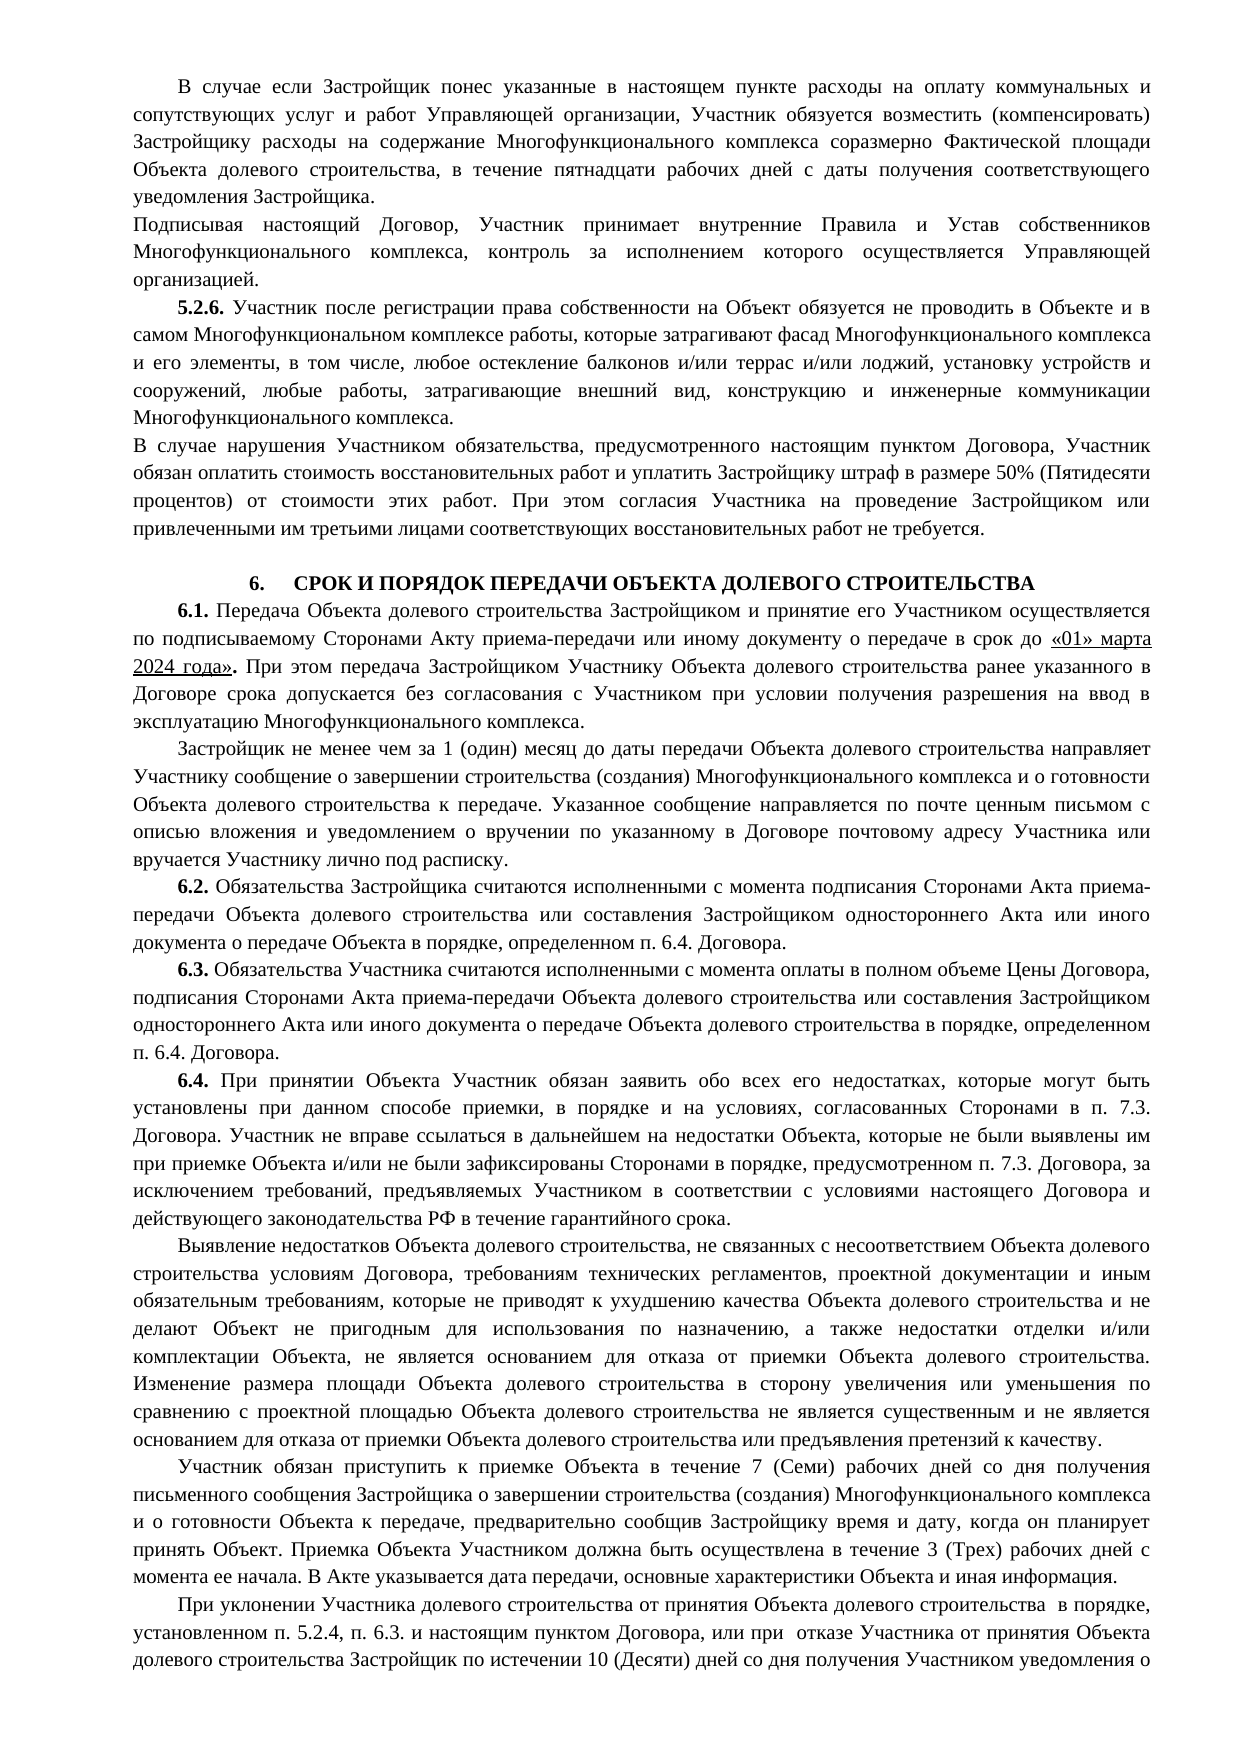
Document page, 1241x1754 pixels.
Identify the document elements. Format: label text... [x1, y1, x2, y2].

text 6.4. При принятии Объекта Участник обязан заявить обо всех его недостатках, которые могут быть установлены при данном способе приемки, в порядке и на условиях, согласованных Сторонами в п. 7.3. Договора. Участник не вправе ссылаться в дальнейшем на недостатки Объекта, которые не были выявлены им при приемке Объекта и/или не были зафиксированы Сторонами в порядке, предусмотренном п. 7.3. Договора, за исключением требований, предъявляемых Участником в соответствии с условиями настоящего Договора и действующего законодательства РФ в течение гарантийного срока. [133, 1068, 1152, 1230]
text В случае если Застройщик понес указанные в настоящем пункте расходы на оплату коммунальных и сопутствующих услуг и работ Управляющей организации, Участник обязуется возместить (компенсировать) Застройщику расходы на содержание Многофункционального комплекса соразмерно Фактической площади Объекта долевого строительства, в течение пятнадцати рабочих дней с даты получения соответствующего уведомления Застройщика. [133, 74, 1152, 208]
text Подписывая настоящий Договор, Участник принимает внутренние Правила и Устав собственников Многофункционального комплекса, контроль за исполнением которого осуществляется Управляющей организацией. [133, 212, 1152, 291]
text В случае нарушения Участником обязательства, предусмотренного настоящим пунктом Договора, Участник обязан оплатить стоимость восстановительных работ и уплатить Застройщику штраф в размере 50% (Пятидесяти процентов) от стоимости этих работ. При этом согласия Участника на проведение Застройщиком или привлеченными им третьими лицами соответствующих восстановительных работ не требуется. [133, 433, 1152, 539]
text 6.3. Обязательства Участника считаются исполненными с момента оплаты в полном объеме Цены Договора, подписания Сторонами Акта приема-передачи Объекта долевого строительства или составления Застройщиком одностороннего Акта или иного документа о передаче Объекта долевого строительства в порядке, определенном п. 6.4. Договора. [133, 957, 1152, 1064]
text Участник обязан приступить к приемке Объекта в течение 7 (Семи) рабочих дней со дня получения письменного сообщения Застройщика о завершении строительства (создания) Многофункционального комплекса и о готовности Объекта к передаче, предварительно сообщив Застройщику время и дату, когда он планирует принять Объект. Приемка Объекта Участником должна быть осуществлена в течение 3 (Трех) рабочих дней с момента ее начала. В Акте указывается дата передачи, основные характеристики Объекта и иная информация. [133, 1454, 1152, 1588]
text 6.1. Передача Объекта долевого строительства Застройщиком и принятие его Участником осуществляется по подписываемому Сторонами Акту приема-передачи или иному документу о передаче в срок до «01» марта 2024 года». При этом передача Застройщиком Участнику Объекта долевого строительства ранее указанного в Договоре срока допускается без согласования с Участником при условии получения разрешения на ввод в эксплуатацию Многофункционального комплекса. [133, 598, 1152, 733]
list СРОК И ПОРЯДОК ПЕРЕДАЧИ ОБЪЕКТА ДОЛЕВОГО СТРОИТЕЛЬСТВА [133, 571, 1152, 595]
text 5.2.6. Участник после регистрации права собственности на Объект обязуется не проводить в Объекте и в самом Многофункциональном комплексе работы, которые затрагивают фасад Многофункционального комплекса и его элементы, в том числе, любое остекление балконов и/или террас и/или лоджий, установку устройств и сооружений, любые работы, затрагивающие внешний вид, конструкцию и инженерные коммуникации Многофункционального комплекса. [133, 295, 1152, 429]
text Застройщик не менее чем за 1 (один) месяц до даты передачи Объекта долевого строительства направляет Участнику сообщение о завершении строительства (создания) Многофункционального комплекса и о готовности Объекта долевого строительства к передаче. Указанное сообщение направляется по почте ценным письмом с описью вложения и уведомлением о вручении по указанному в Договоре почтовому адресу Участника или вручается Участнику лично под расписку. [133, 736, 1152, 871]
text 6.2. Обязательства Застройщика считаются исполненными с момента подписания Сторонами Акта приема-передачи Объекта долевого строительства или составления Застройщиком одностороннего Акта или иного документа о передаче Объекта в порядке, определенном п. 6.4. Договора. [133, 874, 1152, 954]
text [133, 1592, 1152, 1671]
text Выявление недостатков Объекта долевого строительства, не связанных с несоответствием Объекта долевого строительства условиям Договора, требованиям технических регламентов, проектной документации и иным обязательным требованиям, которые не приводят к ухудшению качества Объекта долевого строительства и не делают Объект не пригодным для использования по назначению, а также недостатки отделки и/или комплектации Объекта, не является основанием для отказа от приемки Объекта долевого строительства. Изменение размера площади Объекта долевого строительства в сторону увеличения или уменьшения по сравнению с проектной площадью Объекта долевого строительства не является существенным и не является основанием для отказа от приемки Объекта долевого строительства или предъявления претензий к качеству. [133, 1233, 1152, 1451]
